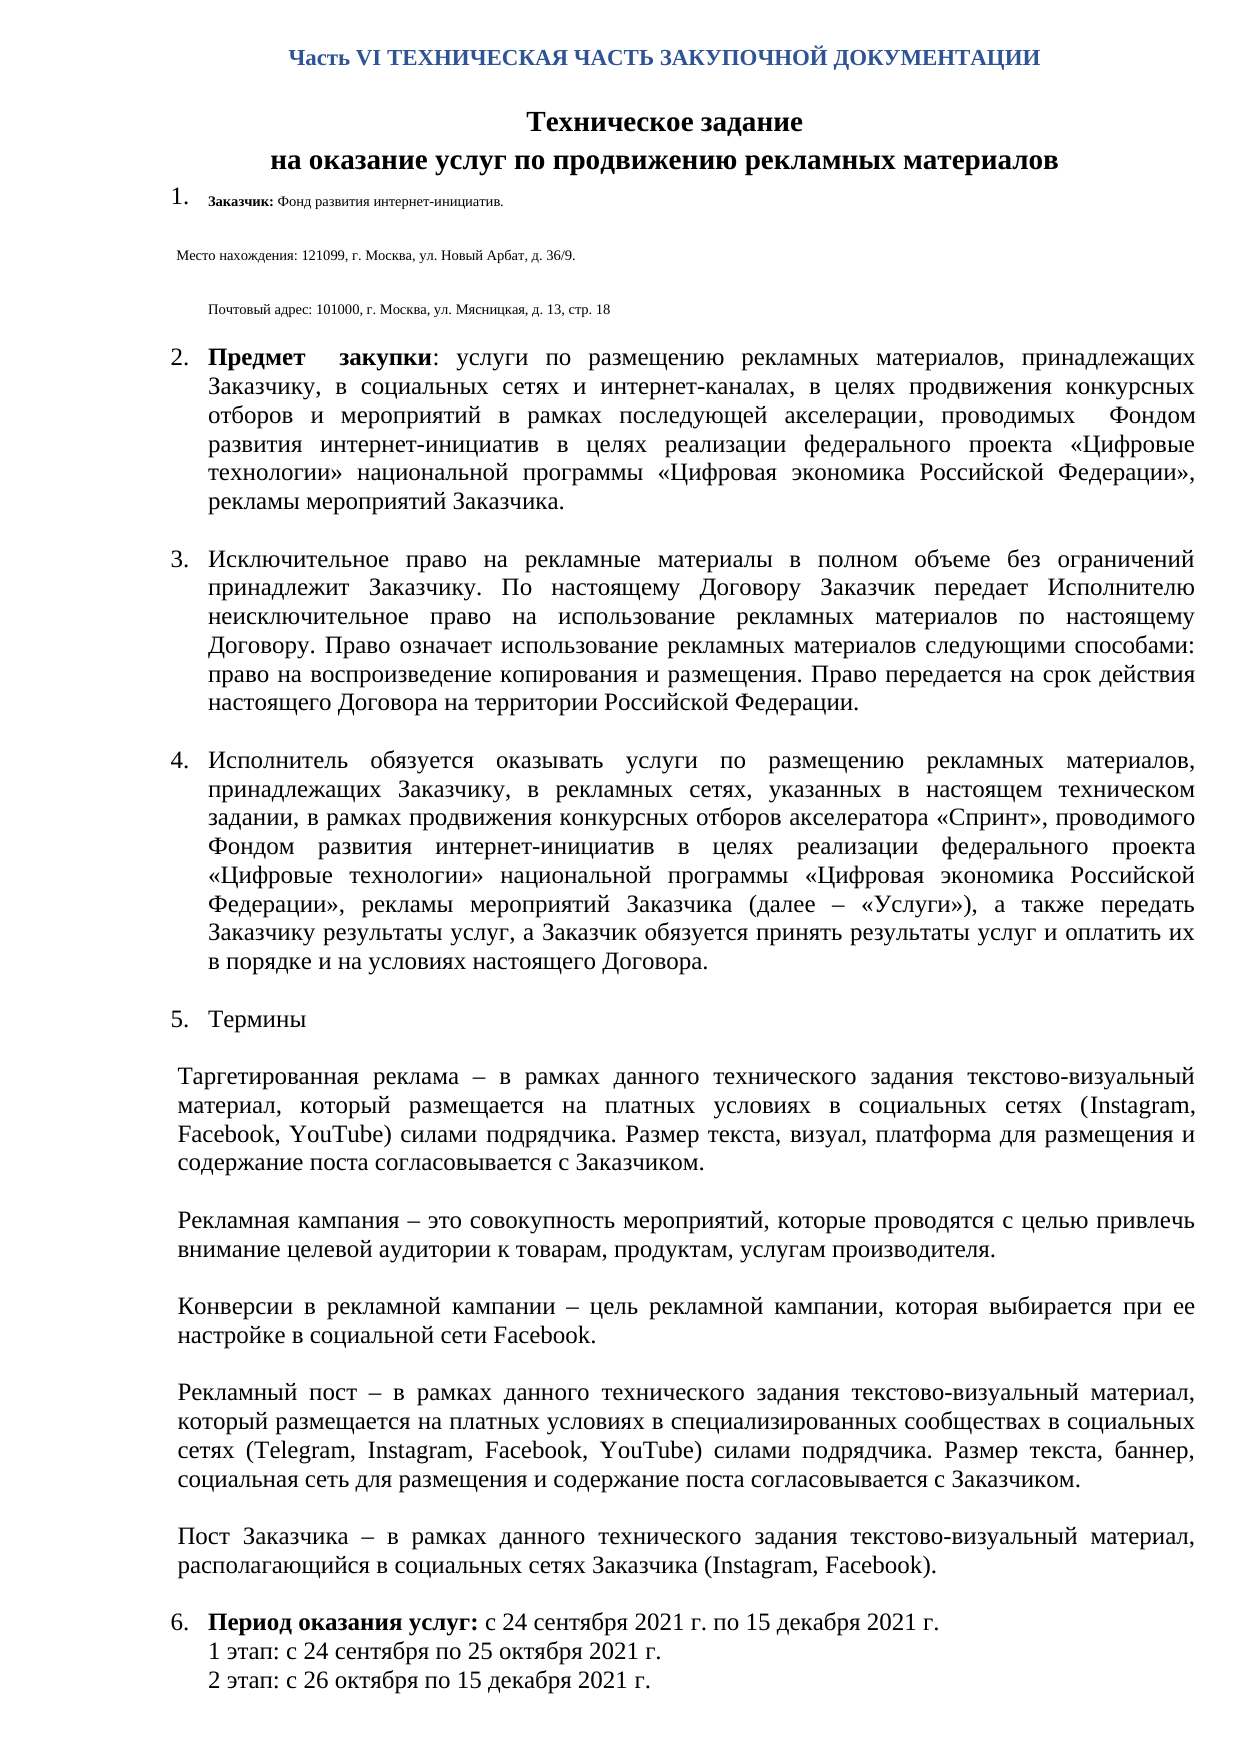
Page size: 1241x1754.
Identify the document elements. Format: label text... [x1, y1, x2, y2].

list Период оказания услуг: с 24 сентября 2021 г. по 15 декабря 2021 г. [170, 1607, 1196, 1636]
list Исключительное право на рекламные материалы в полном объеме без ограничений принадлежит Заказчику. По настоящему Договору Заказчик передает Исполнителю неисключительное право на использование рекламных материалов по настоящему Договору. Право означает использование рекламных материалов следующими способами: право на воспроизведение копирования и размещения. Право передается на срок действия настоящего Договора на территории Российской Федерации. [170, 544, 1196, 716]
text Пост Заказчика – в рамках данного технического задания текстово-визуальный материал, располагающийся в социальных сетях Заказчика (Instagram, Facebook). [177, 1521, 1196, 1579]
text 2 этап: с 26 октября по 15 декабря 2021 г. [208, 1665, 1196, 1694]
text Рекламная кампания – это совокупность мероприятий, которые проводятся с целью привлечь внимание целевой аудитории к товарам, продуктам, услугам производителя. [177, 1205, 1196, 1262]
list Заказчик: Фонд развития интернет-инициатив. [170, 181, 1196, 209]
text Техническое задание [133, 104, 1196, 137]
list Предмет закупки: услуги по размещению рекламных материалов, принадлежащих Заказчику, в социальных сетях и интернет-каналах, в целях продвижения конкурсных отборов и мероприятий в рамках последующей акселерации, проводимых Фондом развития интернет-инициатив в целях реализации федерального проекта «Цифровые технологии» национальной программы «Цифровая экономика Российской Федерации», рекламы мероприятий Заказчика. [170, 342, 1196, 515]
list Место нахождения: 121099, г. Москва, ул. Новый Арбат, д. 36/9. [133, 235, 1196, 263]
text Конверсии в рекламной кампании – цель рекламной кампании, которая выбирается при ее настройке в социальной сети Facebook. [177, 1291, 1196, 1349]
text 1 этап: с 24 сентября по 25 октября 2021 г. [208, 1636, 1196, 1665]
text Часть VI ТЕХНИЧЕСКАЯ ЧАСТЬ ЗАКУПОЧНОЙ ДОКУМЕНТАЦИИ [133, 44, 1196, 71]
list Почтовый адрес: 101000, г. Москва, ул. Мясницкая, д. 13, стр. 18 [208, 288, 1196, 317]
text на оказание услуг по продвижению рекламных материалов [133, 142, 1196, 176]
list Термины [170, 1004, 1196, 1032]
list Исполнитель обязуется оказывать услуги по размещению рекламных материалов, принадлежащих Заказчику, в рекламных сетях, указанных в настоящем техническом задании, в рамках продвижения конкурсных отборов акселератора «Спринт», проводимого Фондом развития интернет-инициатив в целях реализации федерального проекта «Цифровые технологии» национальной программы «Цифровая экономика Российской Федерации», рекламы мероприятий Заказчика (далее – «Услуги»), а также передать Заказчику результаты услуг, а Заказчик обязуется принять результаты услуг и оплатить их в порядке и на условиях настоящего Договора. [170, 745, 1196, 975]
text Рекламный пост – в рамках данного технического задания текстово-визуальный материал, который размещается на платных условиях в специализированных сообществах в социальных сетях (Telegram, Instagram, Facebook, YouTube) силами подрядчика. Размер текста, баннер, социальная сеть для размещения и содержание поста согласовывается с Заказчиком. [177, 1377, 1196, 1492]
text Таргетированная реклама – в рамках данного технического задания текстово-визуальный материал, который размещается на платных условиях в социальных сетях (Instagram, Facebook, YouTube) силами подрядчика. Размер текста, визуал, платформа для размещения и содержание поста согласовывается с Заказчиком. [177, 1061, 1196, 1176]
